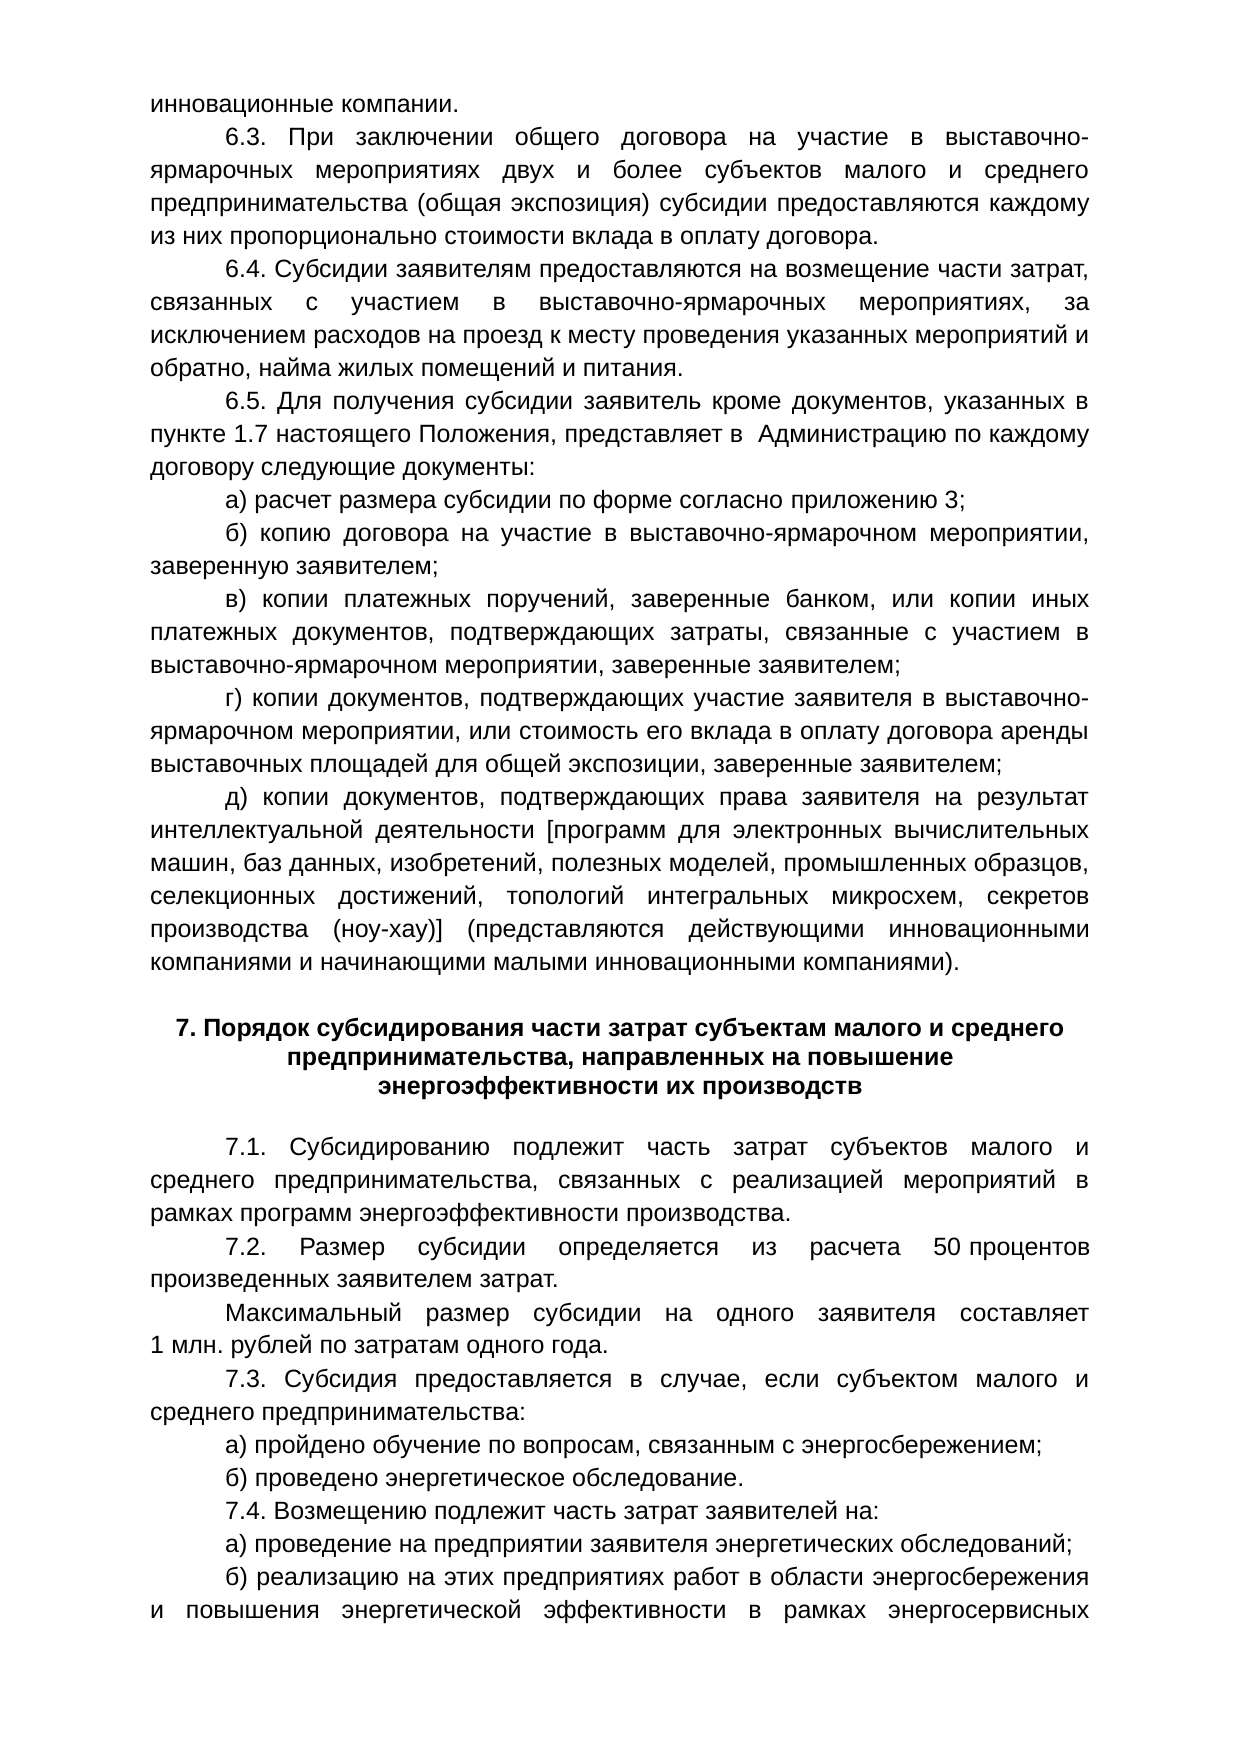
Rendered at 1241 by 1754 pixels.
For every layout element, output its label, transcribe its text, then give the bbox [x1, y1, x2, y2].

text г) копии документов, подтверждающих участие заявителя в выставочно-ярмарочном мероприятии, или стоимость его вклада в оплату договора аренды выставочных площадей для общей экспозиции, заверенные заявителем; [150, 683, 1090, 778]
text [150, 88, 1090, 117]
text 7.2. Размер субсидии определяется из расчета 50 процентов произведенных заявителем затрат. [150, 1231, 1090, 1293]
text 7.3. Субсидия предоставляется в случае, если субъектом малого и среднего предпринимательства: [150, 1363, 1090, 1425]
text 7.4. Возмещению подлежит часть затрат заявителей на: [150, 1496, 1090, 1524]
text б) проведено энергетическое обследование. [150, 1463, 1090, 1491]
text 7.1. Субсидированию подлежит часть затрат субъектов малого и среднего предпринимательства, связанных с реализацией мероприятий в рамках программ энергоэффективности производства. [150, 1132, 1090, 1227]
text 7. Порядок субсидирования части затрат субъектам малого и среднего предпринимательства, направленных на повышение энергоэффективности их производств [150, 1013, 1090, 1099]
text в) копии платежных поручений, заверенные банком, или копии иных платежных документов, подтверждающих затраты, связанные с участием в выставочно-ярмарочном мероприятии, заверенные заявителем; [150, 584, 1090, 679]
text б) копию договора на участие в выставочно-ярмарочном мероприятии, заверенную заявителем; [150, 518, 1090, 579]
text Максимальный размер субсидии на одного заявителя составляет 1 млн. рублей по затратам одного года. [150, 1297, 1090, 1359]
text 6.5. Для получения субсидии заявитель кроме документов, указанных в пункте 1.7 настоящего Положения, представляет в Администрацию по каждому договору следующие документы: [150, 386, 1090, 481]
text а) расчет размера субсидии по форме согласно приложению 3; [150, 485, 1090, 513]
text 6.4. Субсидии заявителям предоставляются на возмещение части затрат, связанных с участием в выставочно-ярмарочных мероприятиях, за исключением расходов на проезд к месту проведения указанных мероприятий и обратно, найма жилых помещений и питания. [150, 254, 1090, 381]
text а) проведение на предприятии заявителя энергетических обследований; [150, 1529, 1090, 1557]
text а) пройдено обучение по вопросам, связанным с энергосбережением; [150, 1429, 1090, 1458]
text д) копии документов, подтверждающих права заявителя на результат интеллектуальной деятельности [программ для электронных вычислительных машин, баз данных, изобретений, полезных моделей, промышленных образцов, селекционных достижений, топологий интегральных микросхем, секретов производства (ноу-хау)] (представляются действующими инновационными компаниями и начинающими малыми инновационными компаниями). [150, 782, 1090, 976]
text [150, 1562, 1090, 1623]
text 6.3. При заключении общего договора на участие в выставочно-ярмарочных мероприятиях двух и более субъектов малого и среднего предпринимательства (общая экспозиция) субсидии предоставляются каждому из них пропорционально стоимости вклада в оплату договора. [150, 122, 1090, 249]
